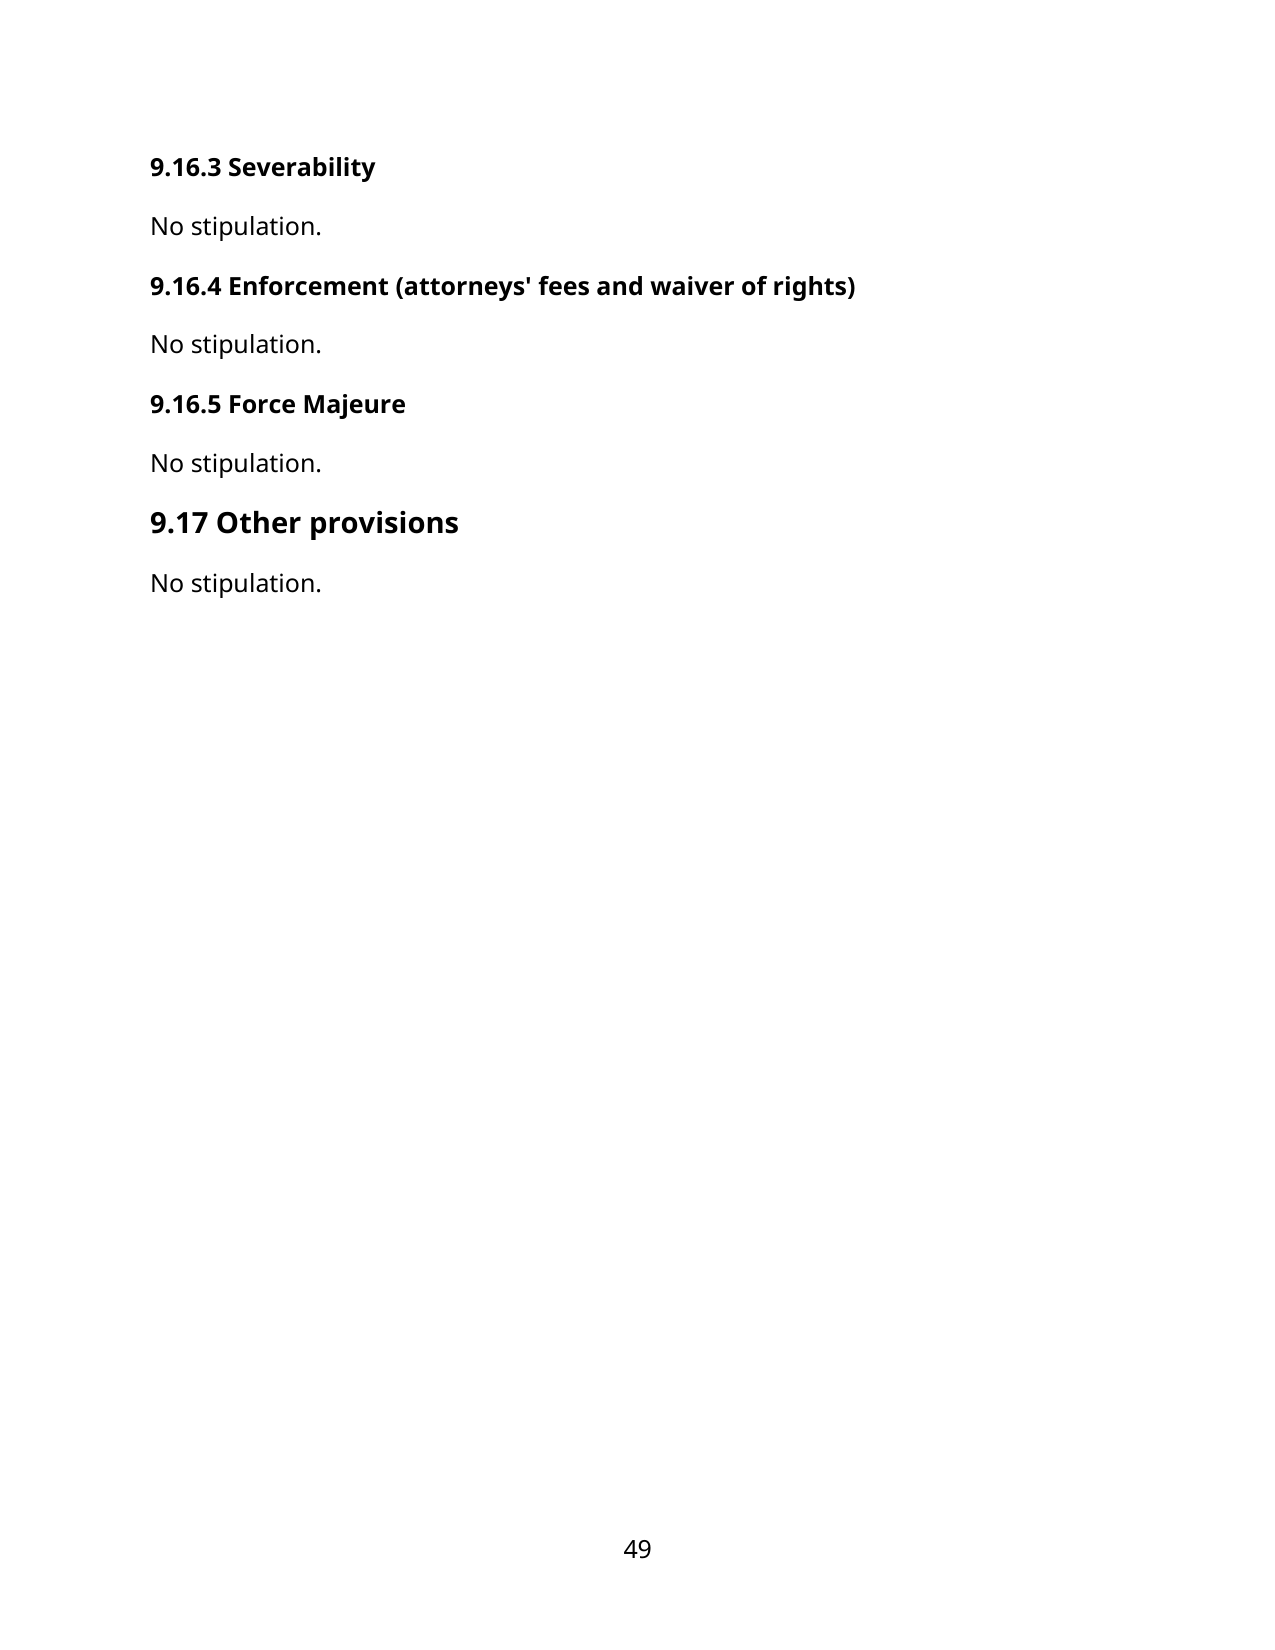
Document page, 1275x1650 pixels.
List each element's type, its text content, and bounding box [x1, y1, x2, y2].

subtitle 9.17 Other provisions [150, 503, 1125, 542]
subtitle 9.16.3 Severability [150, 150, 1125, 184]
subtitle 9.16.5 Force Majeure [150, 386, 1125, 420]
text No stipulation. [150, 327, 1125, 361]
text No stipulation. [150, 209, 1125, 243]
subtitle 9.16.4 Enforcement (attorneys' fees and waiver of rights) [150, 268, 1125, 302]
text No stipulation. [150, 445, 1125, 479]
text No stipulation. [150, 566, 1125, 600]
